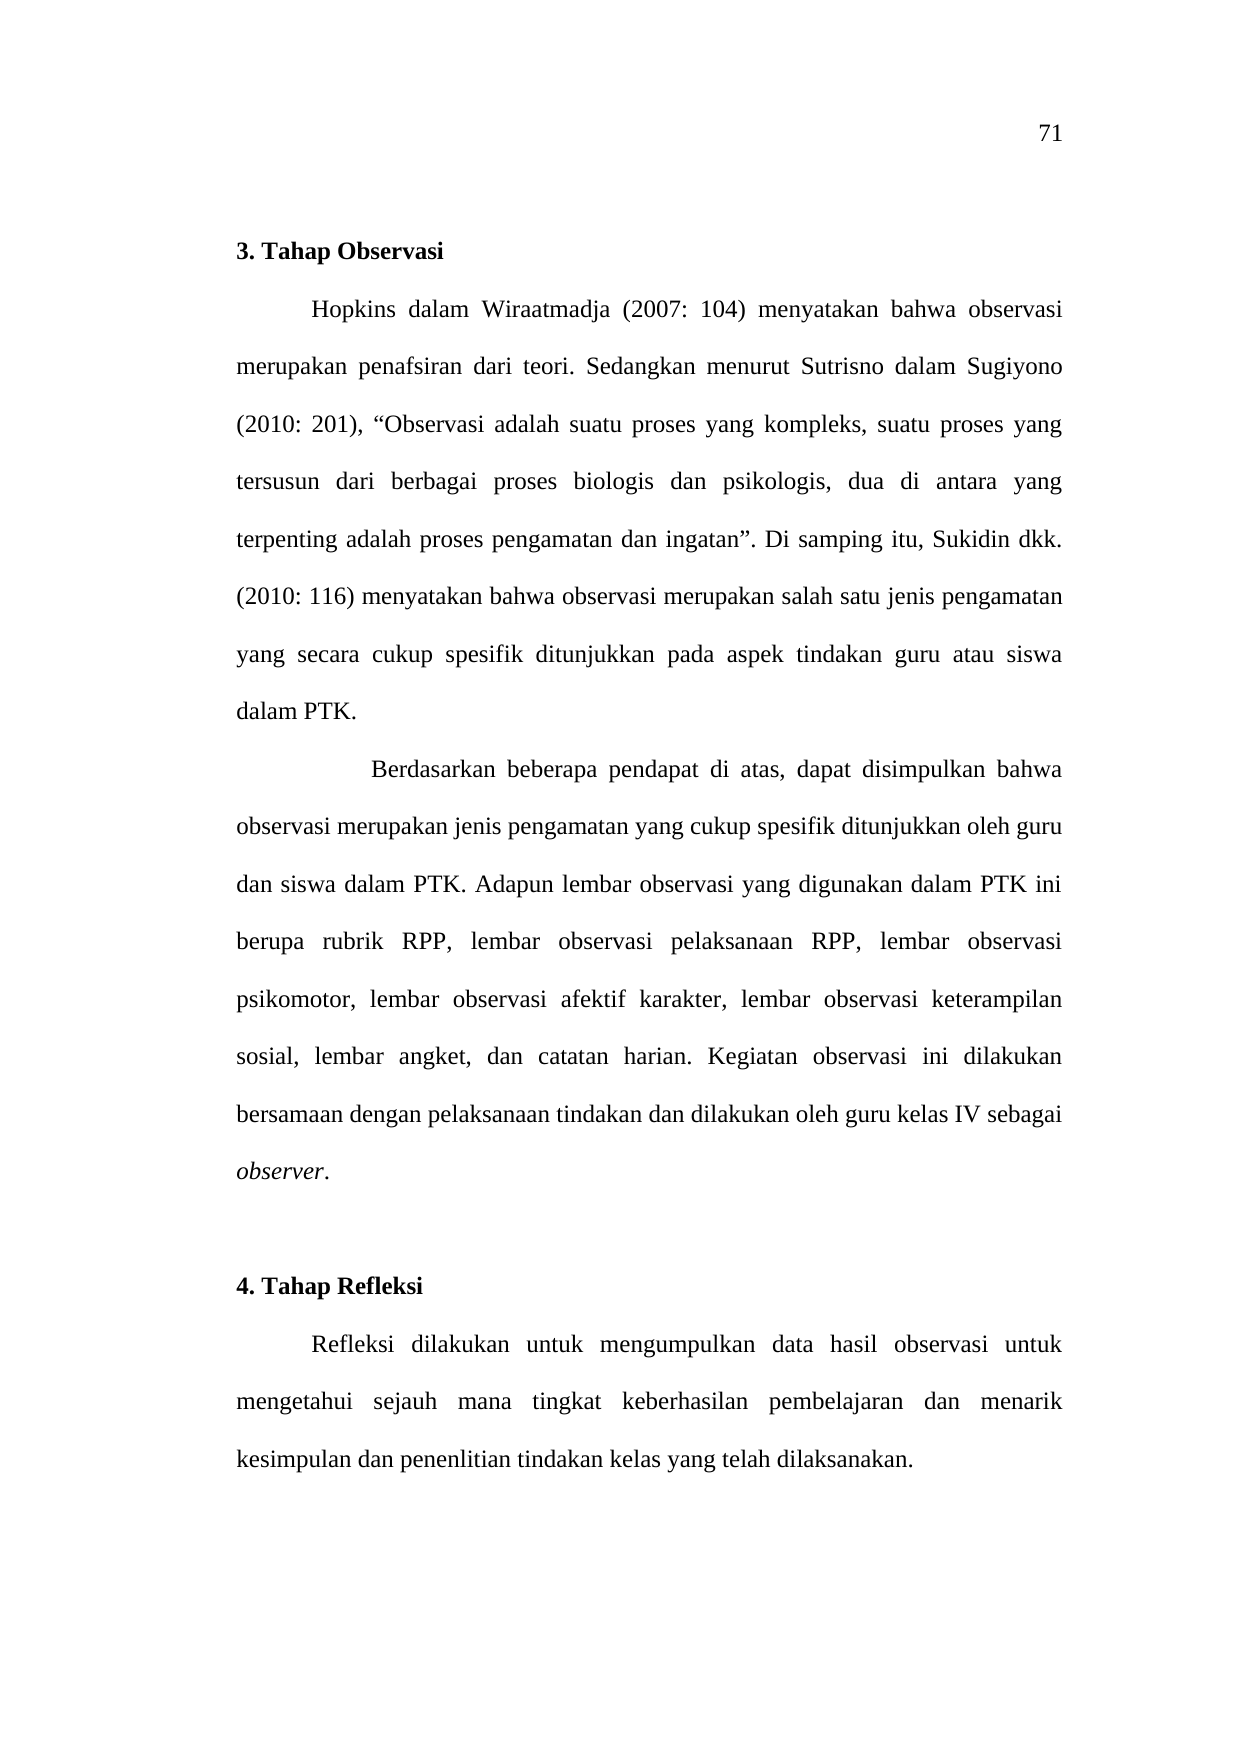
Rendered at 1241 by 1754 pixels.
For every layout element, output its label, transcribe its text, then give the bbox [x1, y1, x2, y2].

text 3. Tahap Observasi [236, 236, 1063, 265]
text Hopkins dalam Wiraatmadja (2007: 104) menyatakan bahwa observasi merupakan penafsiran dari teori. Sedangkan menurut Sutrisno dalam Sugiyono (2010: 201), “Observasi adalah suatu proses yang kompleks, suatu proses yang tersusun dari berbagai proses biologis dan psikologis, dua di antara yang terpenting adalah proses pengamatan dan ingatan”. Di samping itu, Sukidin dkk. (2010: 116) menyatakan bahwa observasi merupakan salah satu jenis pengamatan yang secara cukup spesifik ditunjukkan pada aspek tindakan guru atau siswa dalam PTK. [236, 294, 1063, 725]
text 4. Tahap Refleksi [236, 1271, 1063, 1300]
text Berdasarkan beberapa pendapat di atas, dapat disimpulkan bahwa observasi merupakan jenis pengamatan yang cukup spesifik ditunjukkan oleh guru dan siswa dalam PTK. Adapun lembar observasi yang digunakan dalam PTK ini berupa rubrik RPP, lembar observasi pelaksanaan RPP, lembar observasi psikomotor, lembar observasi afektif karakter, lembar observasi keterampilan sosial, lembar angket, dan catatan harian. Kegiatan observasi ini dilakukan bersamaan dengan pelaksanaan tindakan dan dilakukan oleh guru kelas IV sebagai observer. [236, 754, 1063, 1185]
text Refleksi dilakukan untuk mengumpulkan data hasil observasi untuk mengetahui sejauh mana tingkat keberhasilan pembelajaran dan menarik kesimpulan dan penenlitian tindakan kelas yang telah dilaksanakan. [236, 1329, 1063, 1472]
